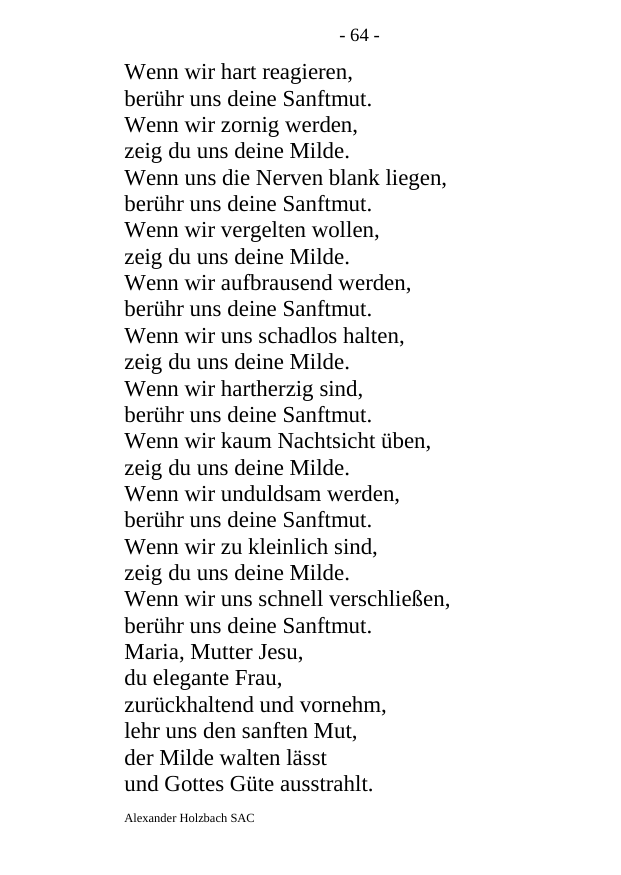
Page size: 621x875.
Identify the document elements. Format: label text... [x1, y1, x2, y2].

text berühr uns deine Sanftmut. [124, 296, 595, 322]
text Wenn wir aufbrausend werden, [124, 269, 595, 296]
text Maria, Mutter Jesu, [124, 638, 595, 664]
text und Gottes Güte ausstrahlt. [124, 770, 595, 796]
text Wenn wir zu kleinlich sind, [124, 533, 595, 559]
text Wenn wir zornig werden, [124, 111, 595, 137]
text Alexander Holzbach SAC [124, 811, 595, 825]
text lehr uns den sanften Mut, [124, 717, 595, 743]
text zeig du uns deine Milde. [124, 243, 595, 269]
text berühr uns deine Sanftmut. [124, 506, 595, 533]
text berühr uns deine Sanftmut. [124, 190, 595, 216]
text Wenn wir unduldsam werden, [124, 480, 595, 506]
text zurückhaltend und vornehm, [124, 691, 595, 717]
text Wenn wir vergelten wollen, [124, 216, 595, 243]
text Wenn wir hartherzig sind, [124, 374, 595, 401]
text berühr uns deine Sanftmut. [124, 401, 595, 427]
text der Milde walten lässt [124, 743, 595, 770]
text zeig du uns deine Milde. [124, 559, 595, 585]
text du elegante Frau, [124, 664, 595, 691]
text zeig du uns deine Milde. [124, 348, 595, 374]
text Wenn uns die Nerven blank liegen, [124, 164, 595, 190]
text Wenn wir hart reagieren, [124, 58, 595, 85]
text berühr uns deine Sanftmut. [124, 85, 595, 111]
text Wenn wir uns schadlos halten, [124, 322, 595, 348]
text Wenn wir uns schnell verschließen, [124, 585, 595, 612]
text zeig du uns deine Milde. [124, 137, 595, 164]
text Wenn wir kaum Nachtsicht üben, [124, 427, 595, 454]
text berühr uns deine Sanftmut. [124, 612, 595, 638]
text zeig du uns deine Milde. [124, 454, 595, 480]
